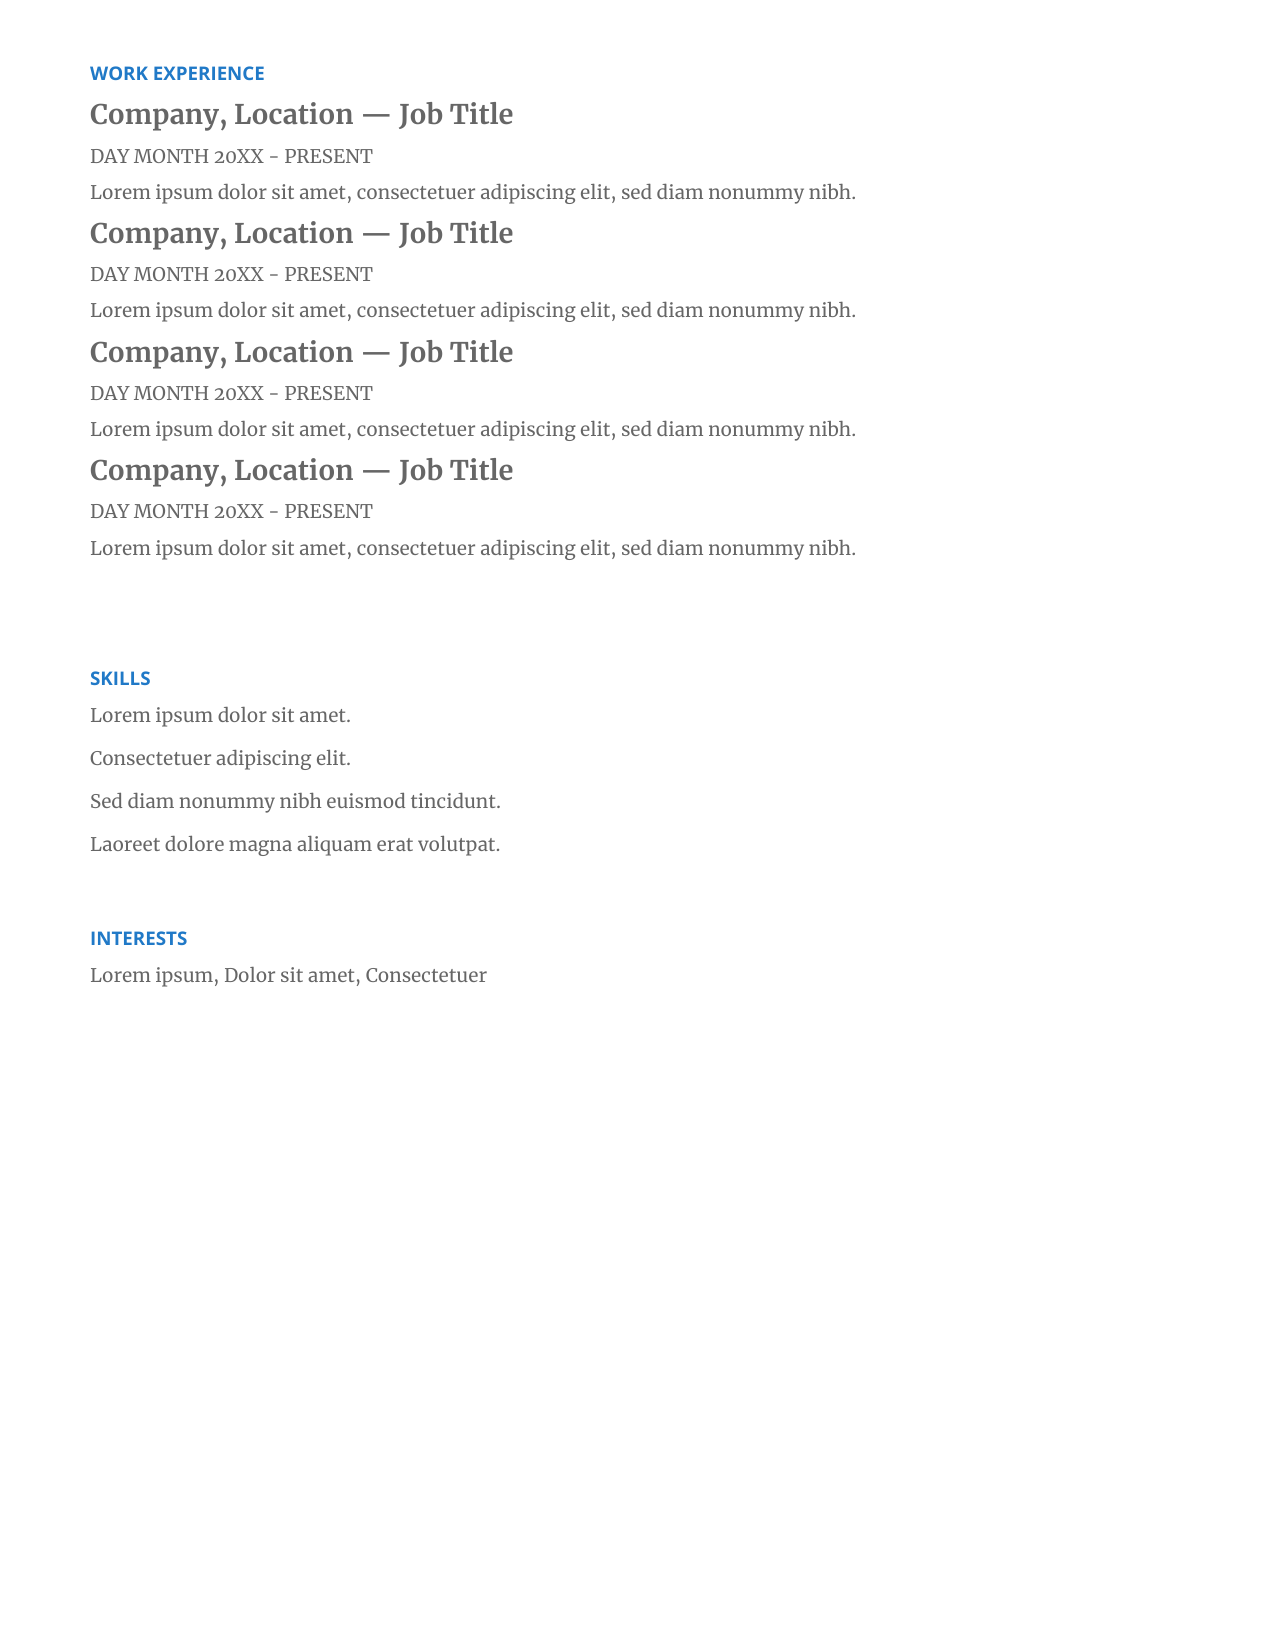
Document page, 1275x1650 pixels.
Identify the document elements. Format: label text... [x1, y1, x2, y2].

text Company, Location — Job Title [90, 217, 1154, 251]
text DAY MONTH 20XX - PRESENT [90, 263, 1154, 287]
text Company, Location — Job Title [90, 454, 1154, 488]
text Lorem ipsum dolor sit amet, consectetuer adipiscing elit, sed diam nonummy nibh. [90, 537, 1154, 560]
text DAY MONTH 20XX - PRESENT [90, 144, 1154, 168]
subtitle SKILLS [90, 666, 1154, 691]
text Lorem ipsum dolor sit amet. [90, 704, 1154, 727]
subtitle INTERESTS [90, 926, 1154, 951]
text DAY MONTH 20XX - PRESENT [90, 382, 1154, 405]
text Lorem ipsum dolor sit amet, consectetuer adipiscing elit, sed diam nonummy nibh. [90, 181, 1154, 204]
text Company, Location — Job Title [90, 335, 1154, 369]
text Lorem ipsum dolor sit amet, consectetuer adipiscing elit, sed diam nonummy nibh. [90, 299, 1154, 323]
text Lorem ipsum, Dolor sit amet, Consectetuer [90, 964, 1154, 987]
text Sed diam nonummy nibh euismod tincidunt. [90, 790, 1154, 813]
text Company, Location — Job Title [90, 98, 1154, 132]
text DAY MONTH 20XX - PRESENT [90, 501, 1154, 524]
subtitle WORK EXPERIENCE [90, 60, 1154, 86]
text L​​​‌​aoreet dolore magna aliquam erat volutpat. [90, 833, 1154, 856]
text Lorem ipsum dolor sit amet, consectetuer adipiscing elit, sed diam nonummy nibh. [90, 418, 1154, 441]
text Consectetuer adipiscing elit. [90, 747, 1154, 770]
